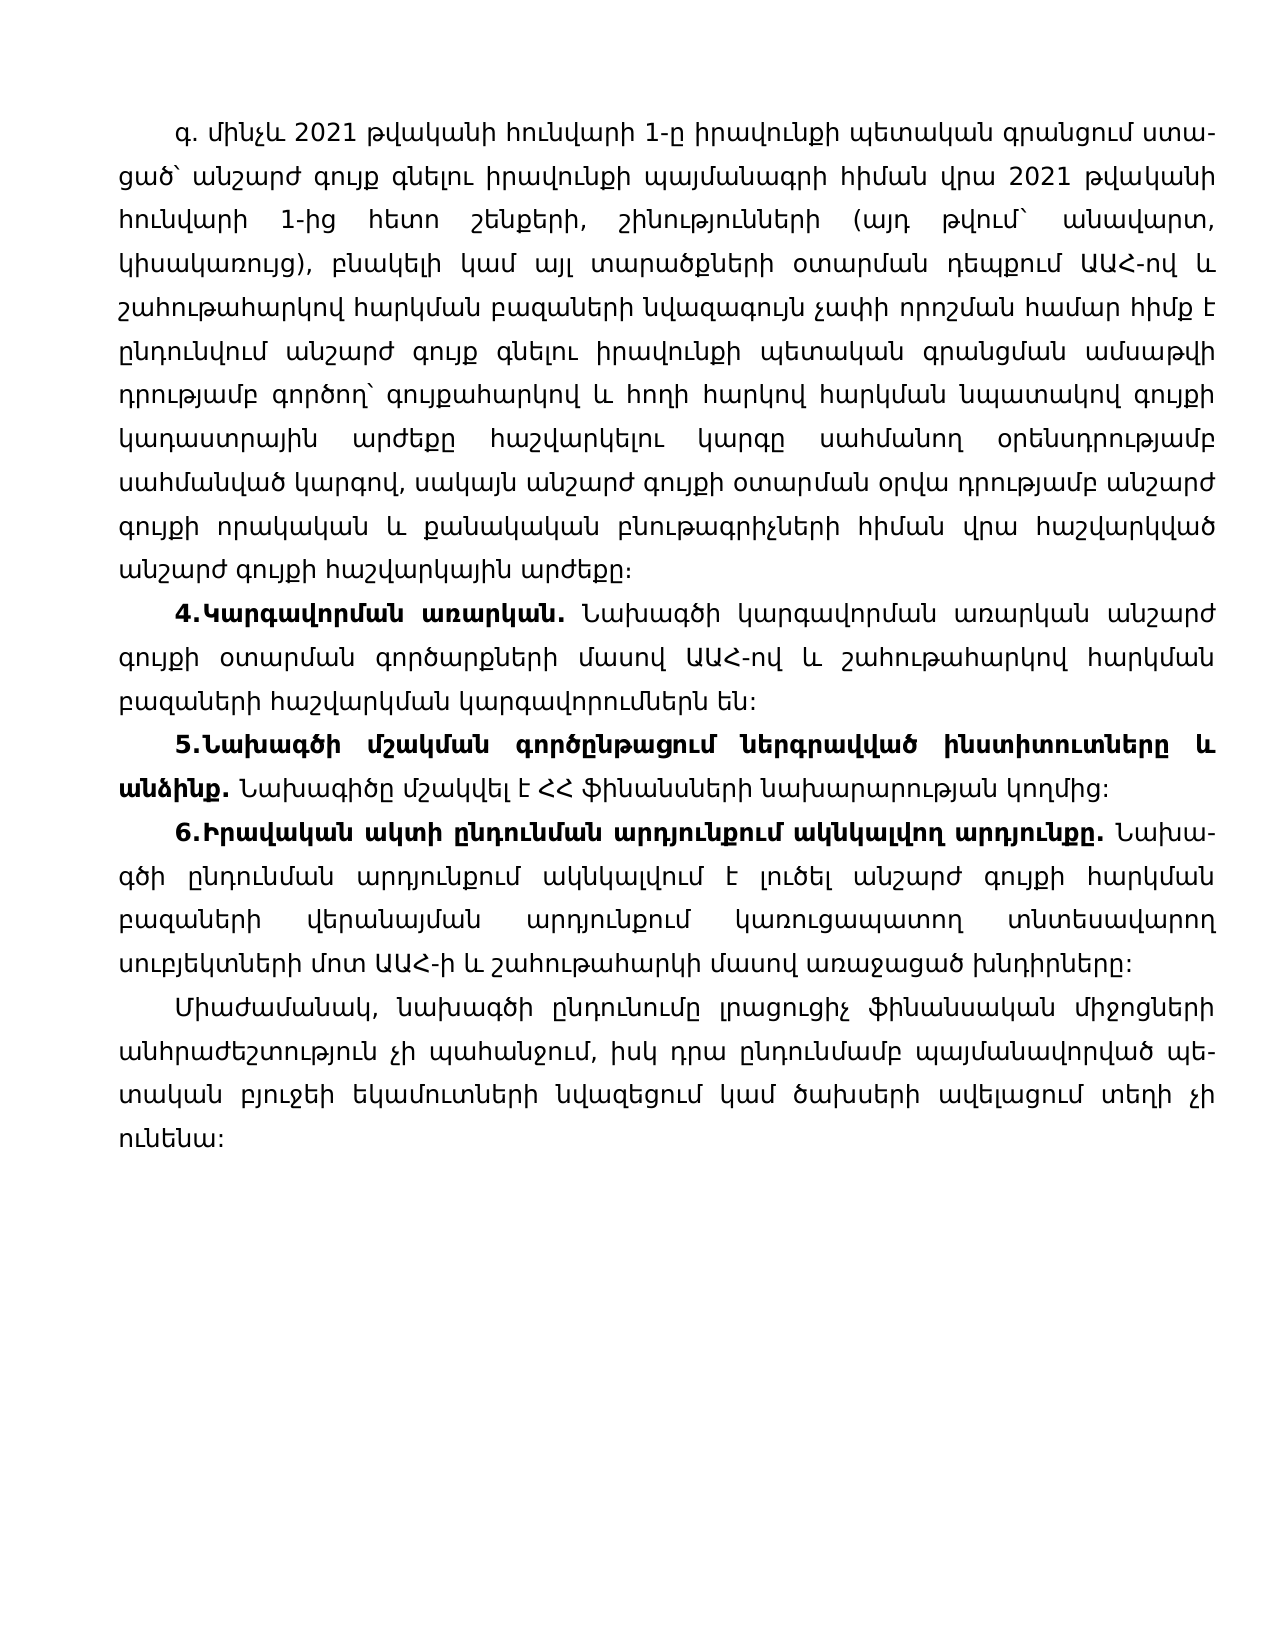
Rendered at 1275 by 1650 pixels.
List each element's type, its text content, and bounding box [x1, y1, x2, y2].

text գ. մինչև 2021 թվականի հունվարի 1-ը իրավունքի պետական գրանցում ստացած՝ անշարժ գույք գնելու իրավունքի պայմանագրի հիման վրա 2021 թվականի հունվարի 1-ից հետո շենքերի, շինությունների (այդ թվում` անավարտ, կիսակառույց), բնակելի կամ այլ տարածքների օտարման դեպքում ԱԱՀ-ով և շահութահարկով հարկման բազաների նվազագույն չափի որոշման համար հիմք է ընդունվում անշարժ գույք գնելու իրավունքի պետական գրանցման ամսաթվի դրությամբ գործող՝ գույքահարկով և հողի հարկով հարկման նպատակով գույքի կադաստրային արժեքը հաշվարկելու կարգը սահմանող օրենսդրությամբ սահմանված կարգով, սակայն անշարժ գույքի օտարման օրվա դրությամբ անշարժ գույքի որակական և քանակական բնութագրիչների հիման վրա հաշվարկված անշարժ գույքի հաշվարկային արժեքը։ [118, 118, 1216, 585]
list Նախագծի մշակման գործընթացում ներգրավված ինստիտուտները և անձինք. Նախագիծը մշակվել է ՀՀ ֆինանսների նախարարության կողմից: [118, 731, 1216, 803]
text Միաժամանակ, նախագծի ընդունումը լրացուցիչ ֆինանսական միջոցների անհրաժեշտություն չի պահանջում, իսկ դրա ընդունմամբ պայմանավորված պետական բյուջեի եկամուտների նվազեցում կամ ծախսերի ավելացում տեղի չի ունենա: [118, 993, 1216, 1153]
list Իրավական ակտի ընդունման արդյունքում ակնկալվող արդյունքը. Նախագծի ընդունման արդյունքում ակնկալվում է լուծել անշարժ գույքի հարկման բազաների վերանայման արդյունքում կառուցապատող տնտեսավարող սուբյեկտների մոտ ԱԱՀ-ի և շահութահարկի մասով առաջացած խնդիրները: [118, 818, 1216, 978]
list Կարգավորման առարկան. Նախագծի կարգավորման առարկան անշարժ գույքի օտարման գործարքների մասով ԱԱՀ-ով և շահութահարկով հարկման բազաների հաշվարկման կարգավորումներն են: [118, 599, 1216, 716]
